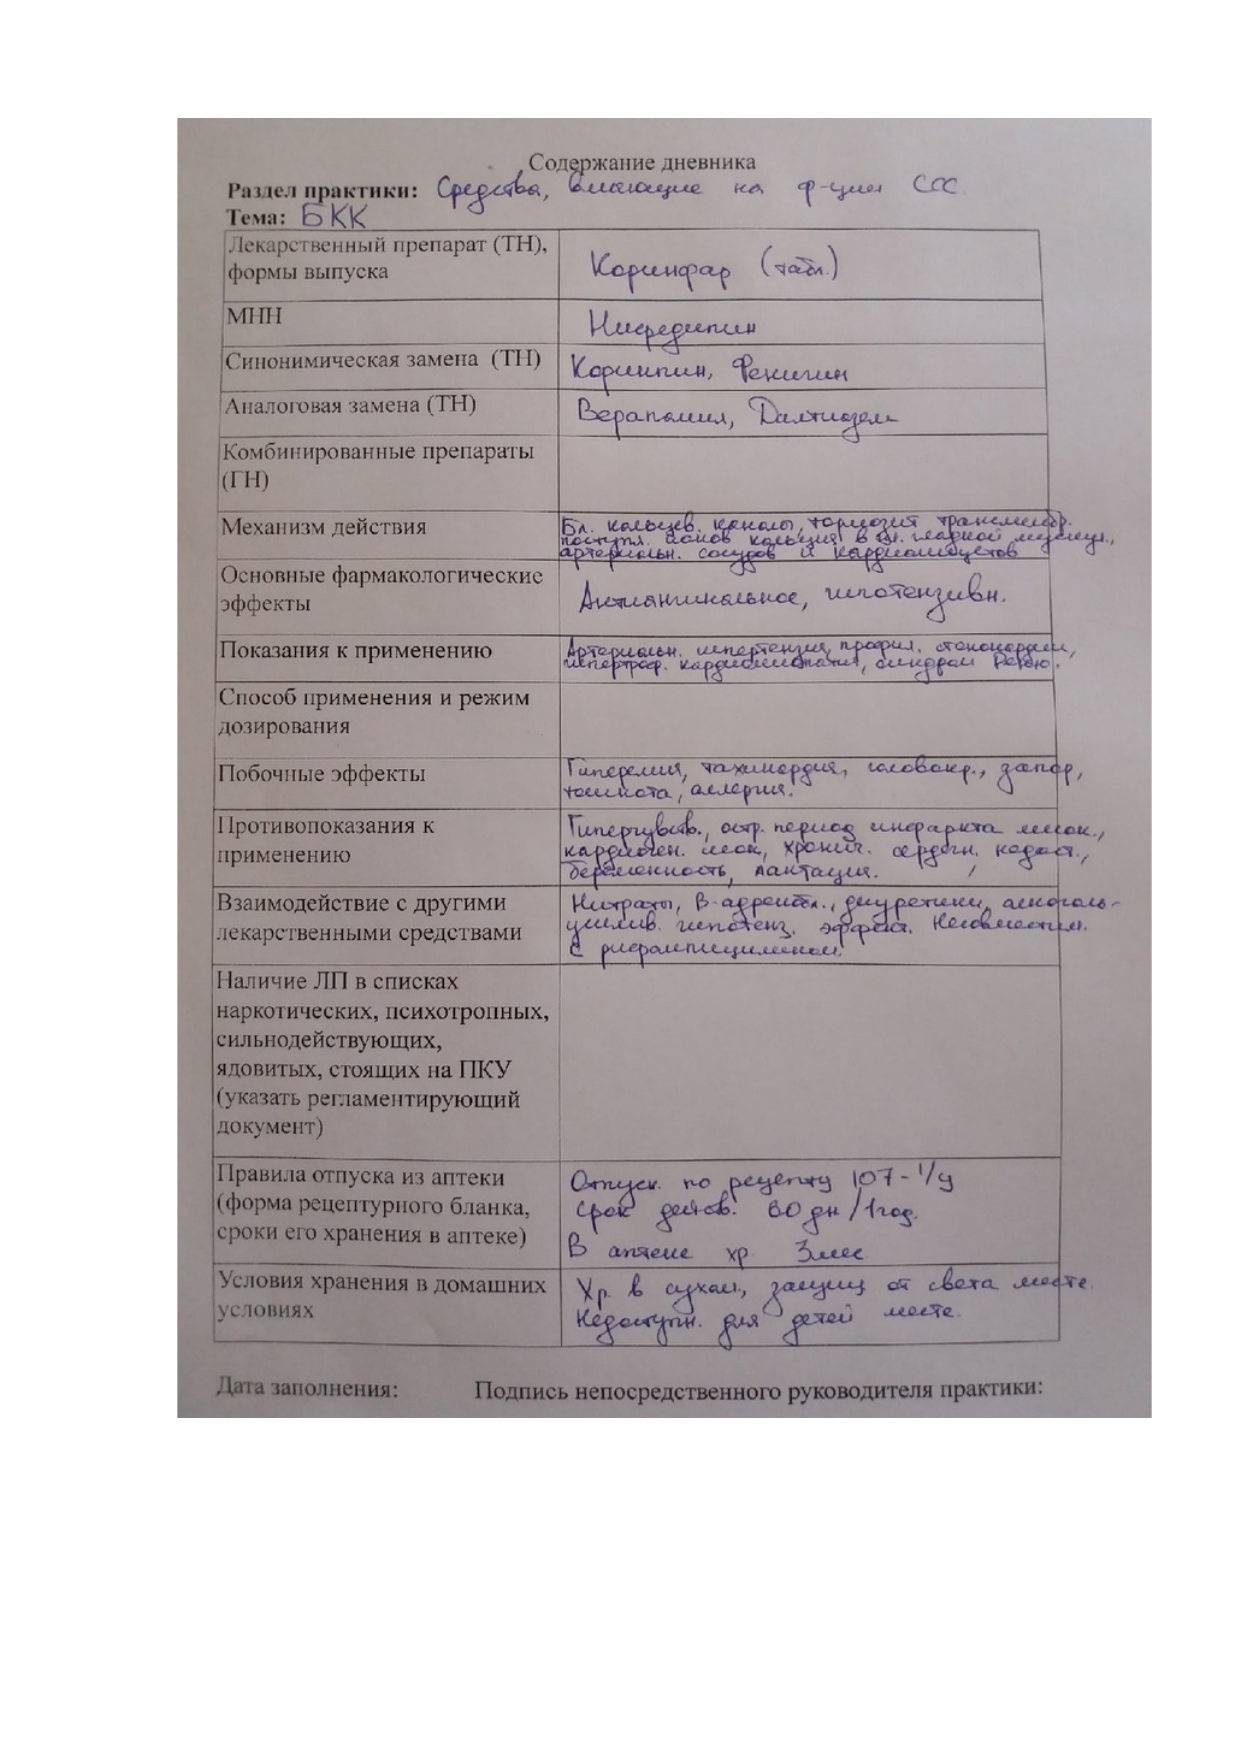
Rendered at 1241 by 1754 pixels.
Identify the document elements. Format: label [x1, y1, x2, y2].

picture [177, 118, 1152, 1418]
